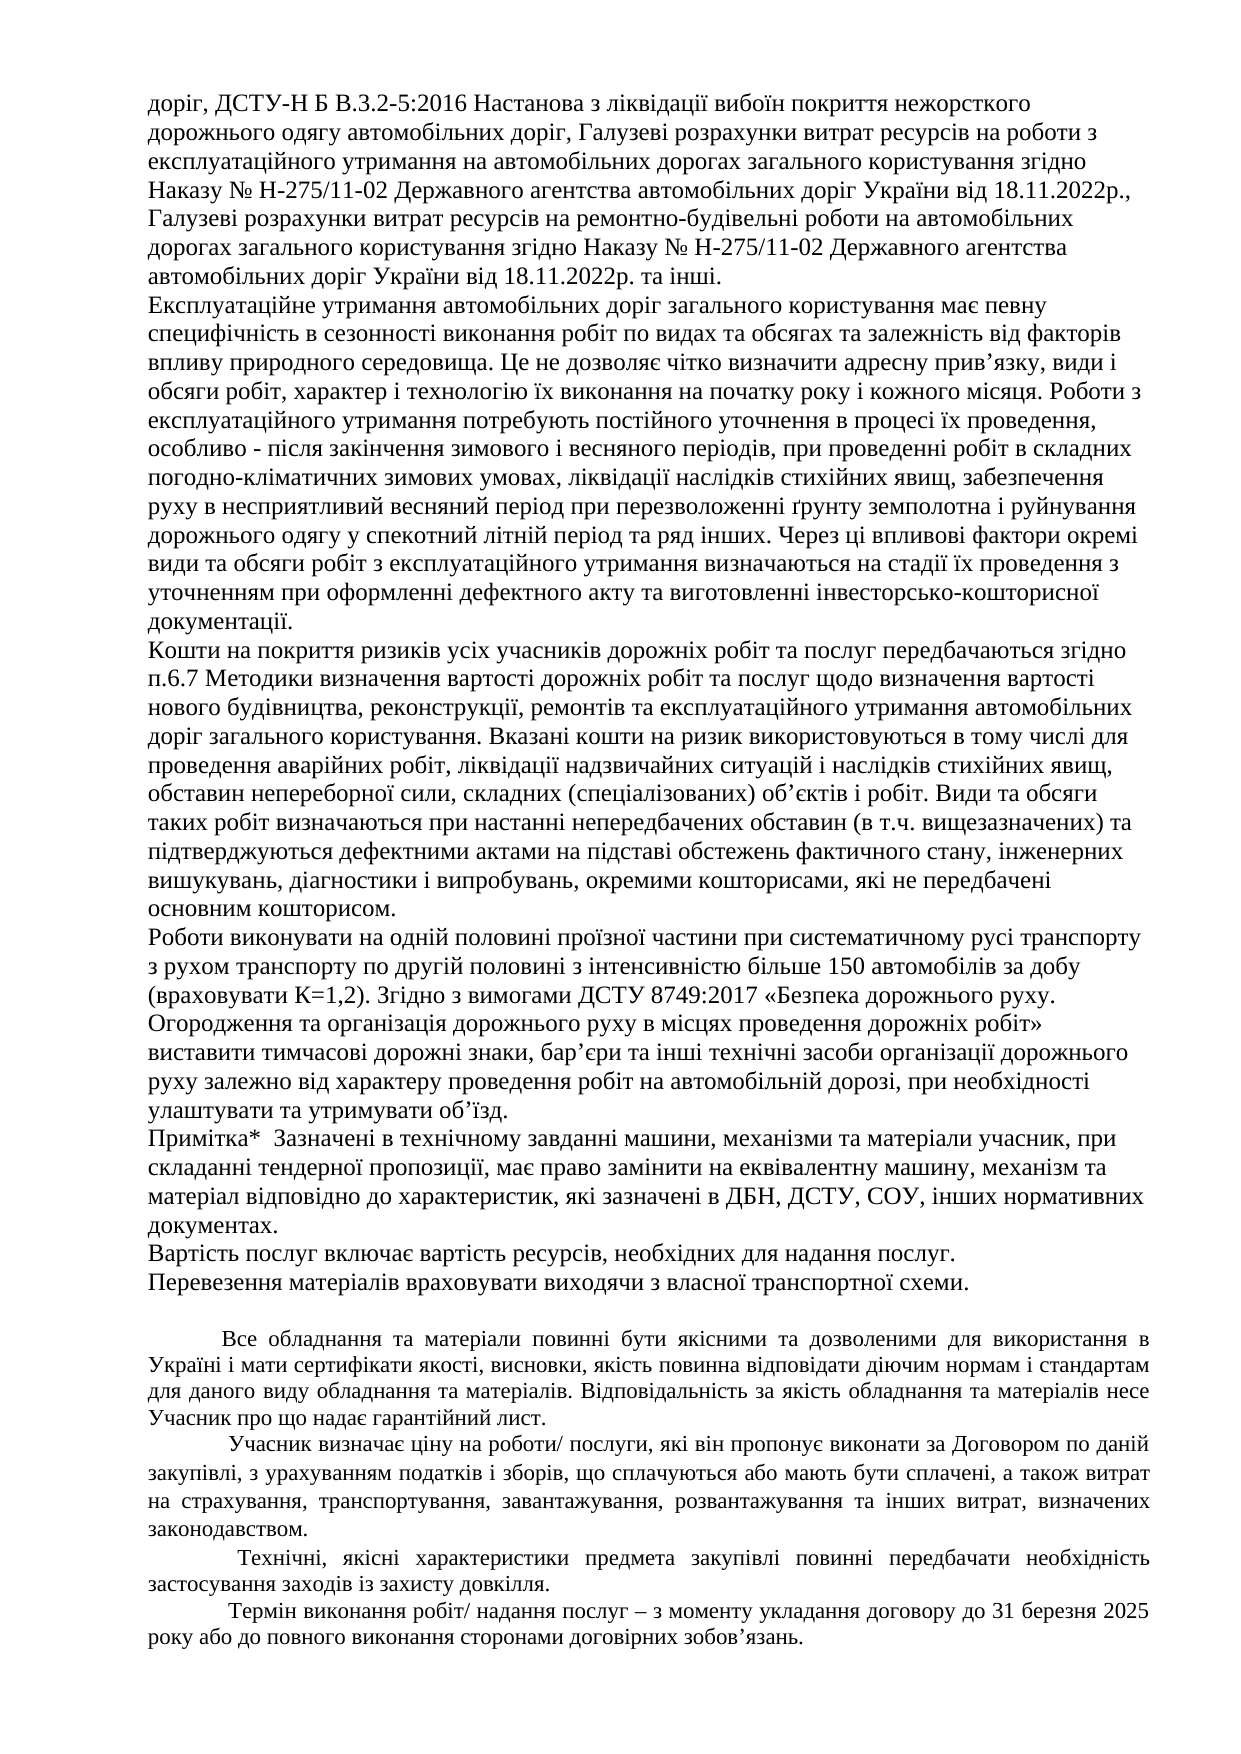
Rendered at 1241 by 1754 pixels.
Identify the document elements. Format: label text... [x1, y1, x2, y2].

text Все обладнання та матеріали повинні бути якісними та дозволеними для використання в Україні і мати сертифікати якості, висновки, якість повинна відповідати діючим нормам і стандартам для даного виду обладнання та матеріалів. Відповідальність за якість обладнання та матеріалів несе Учасник про що надає гарантійний лист. [148, 1325, 1152, 1430]
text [148, 88, 1152, 290]
text Технічні, якісні характеристики предмета закупівлі повинні передбачати необхідність застосування заходів із захисту довкілля. [148, 1544, 1152, 1597]
text Примітка* Зазначені в технічному завданні машини, механізми та матеріали учасник, при складанні тендерної пропозиції, має право замінити на еквівалентну машину, механізм та матеріал відповідно до характеристик, які зазначені в ДБН, ДСТУ, СОУ, інших нормативних документах. [148, 1123, 1152, 1238]
text Вартість послуг включає вартість ресурсів, необхідних для надання послуг. [148, 1238, 1152, 1267]
text Перевезення матеріалів враховувати виходячи з власної транспортної схеми. [148, 1267, 1152, 1296]
text Учасник визначає ціну на роботи/ послуги, які він пропонує виконати за Договором по даній закупівлі, з урахуванням податків і зборів, що сплачуються або мають бути сплачені, а також витрат на страхування, транспортування, завантажування, розвантажування та інших витрат, визначених законодавством. [148, 1430, 1152, 1542]
text Термін виконання робіт/ надання послуг – з моменту укладання договору до 31 березня 2025 року або до повного виконання сторонами договірних зобов’язань. [148, 1597, 1152, 1649]
text Кошти на покриття ризиків усіх учасників дорожніх робіт та послуг передбачаються згідно п.6.7 Методики визначення вартості дорожніх робіт та послуг щодо визначення вартості нового будівництва, реконструкції, ремонтів та експлуатаційного утримання автомобільних доріг загального користування. Вказані кошти на ризик використовуються в тому числі для проведення аварійних робіт, ліквідації надзвичайних ситуацій і наслідків стихійних явищ, обставин непереборної сили, складних (спеціалізованих) об’єктів і робіт. Види та обсяги таких робіт визначаються при настанні непередбачених обставин (в т.ч. вищезазначених) та підтверджуються дефектними актами на підставі обстежень фактичного стану, інженерних вишукувань, діагностики і випробувань, окремими кошторисами, які не передбачені основним кошторисом. [148, 635, 1152, 922]
text Роботи виконувати на одній половині проїзної частини при систематичному русі транспорту з рухом транспорту по другій половині з інтенсивністю більше 150 автомобілів за добу (враховувати К=1,2). Згідно з вимогами ДСТУ 8749:2017 «Безпека дорожнього руху. Огородження та організація дорожнього руху в місцях проведення дорожніх робіт» виставити тимчасові дорожні знаки, бар’єри та інші технічні засоби організації дорожнього руху залежно від характеру проведення робіт на автомобільній дорозі, при необхідності улаштувати та утримувати об’їзд. [148, 922, 1152, 1123]
text Експлуатаційне утримання автомобільних доріг загального користування має певну специфічність в сезонності виконання робіт по видах та обсягах та залежність від факторів впливу природного середовища. Це не дозволяє чітко визначити адресну прив’язку, види і обсяги робіт, характер і технологію їх виконання на початку року і кожного місяця. Роботи з експлуатаційного утримання потребують постійного уточнення в процесі їх проведення, особливо - після закінчення зимового і весняного періодів, при проведенні робіт в складних погодно-кліматичних зимових умовах, ліквідації наслідків стихійних явищ, забезпечення руху в несприятливий весняний період при перезволоженні ґрунту земполотна і руйнування дорожнього одягу у спекотний літній період та ряд інших. Через ці впливові фактори окремі види та обсяги робіт з експлуатаційного утримання визначаються на стадії їх проведення з уточненням при оформленні дефектного акту та виготовленні інвесторсько-кошторисної документації. [148, 290, 1152, 635]
